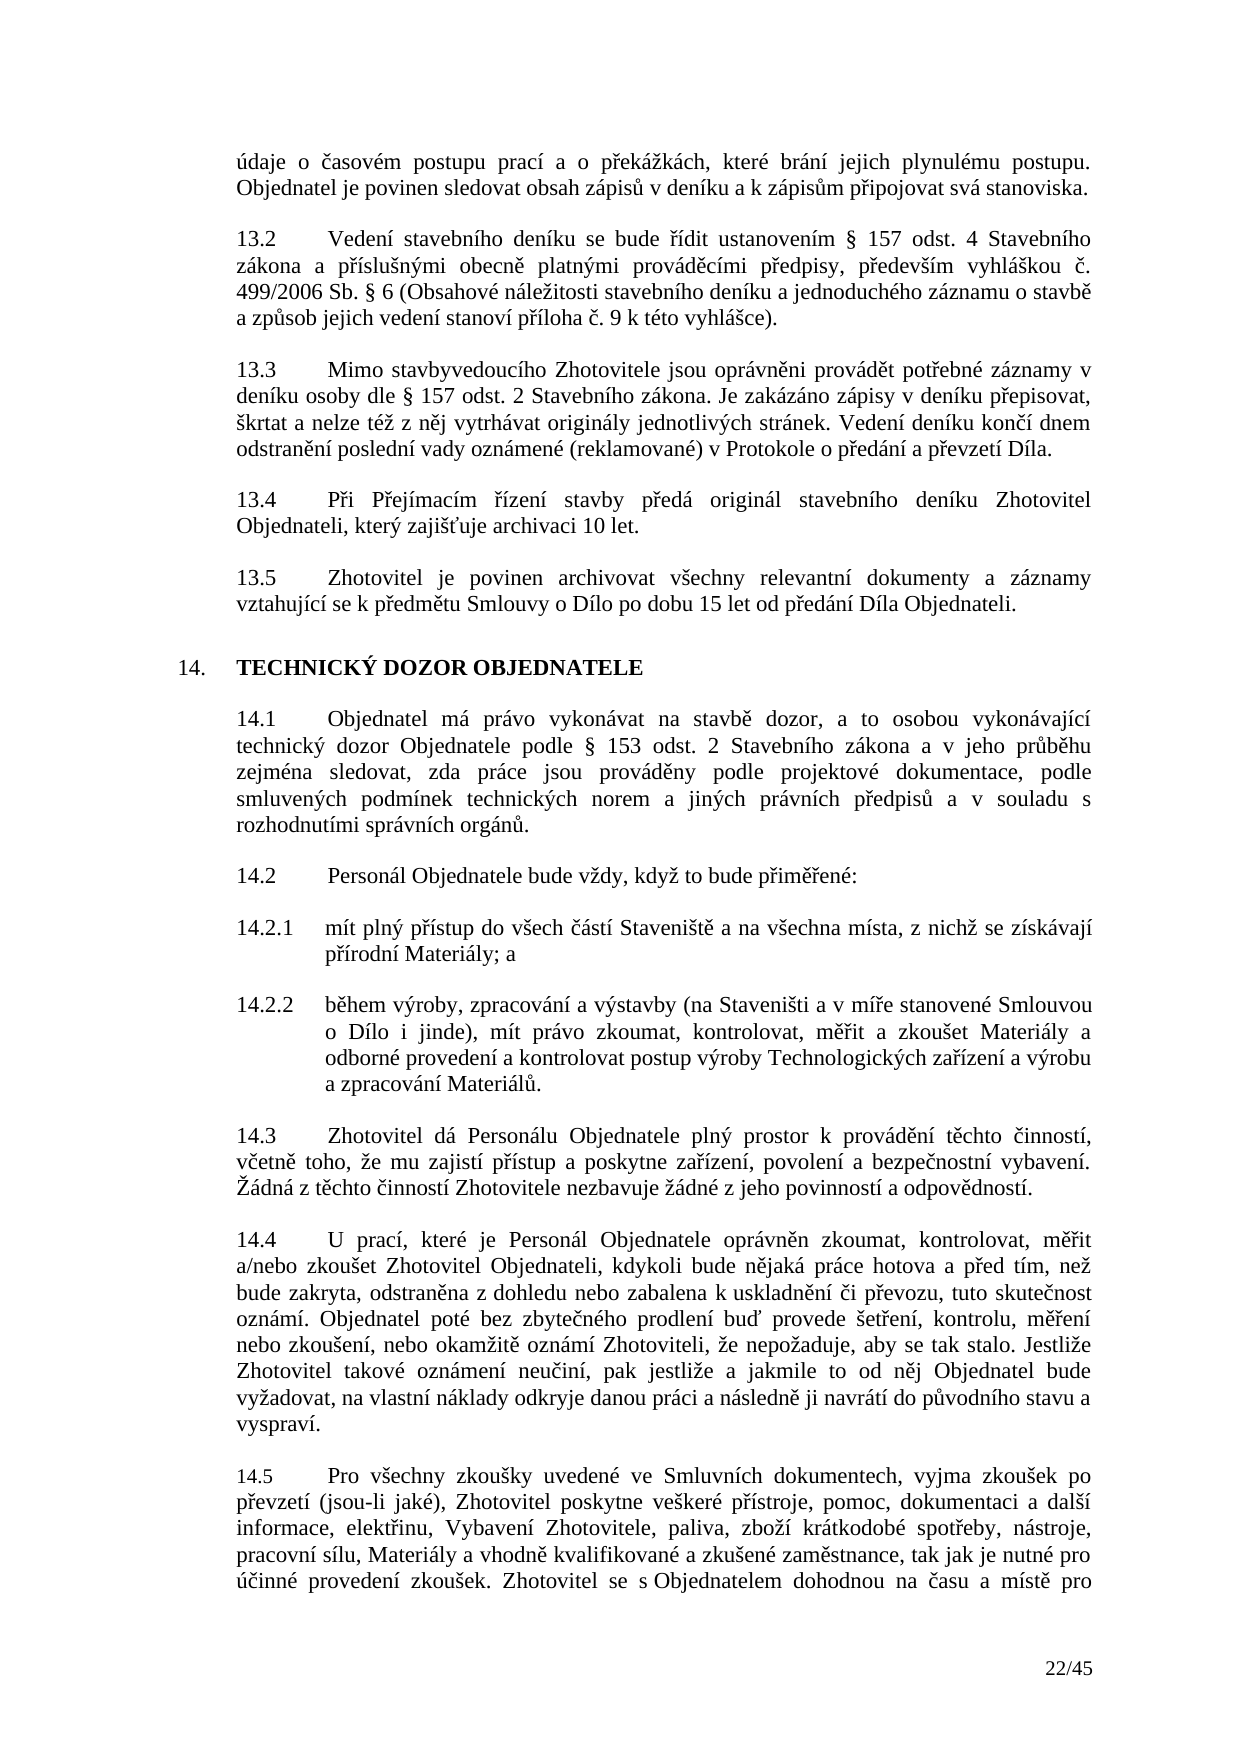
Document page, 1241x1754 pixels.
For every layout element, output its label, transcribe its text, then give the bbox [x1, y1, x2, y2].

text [236, 148, 1092, 200]
text Zhotovitel dá Personálu Objednatele plný prostor k provádění těchto činností, včetně toho, že mu zajistí přístup a poskytne zařízení, povolení a bezpečnostní vybavení. Žádná z těchto činností Zhotovitele nezbavuje žádné z jeho povinností a odpovědností. [236, 1122, 1092, 1201]
text Zhotovitel je povinen archivovat všechny relevantní dokumenty a záznamy vztahující se k předmětu Smlouvy o Dílo po dobu 15 let od předání Díla Objednateli. [236, 564, 1092, 617]
text Při Přejímacím řízení stavby předá originál stavebního deníku Zhotovitel Objednateli, který zajišťuje archivaci 10 let. [236, 486, 1092, 539]
text Personál Objednatele bude vždy, když to bude přiměřené: [236, 862, 1092, 889]
text Objednatel má právo vykonávat na stavbě dozor, a to osobou vykonávající technický dozor Objednatele podle § 153 odst. 2 Stavebního zákona a v jeho průběhu zejména sledovat, zda práce jsou prováděny podle projektové dokumentace, podle smluvených podmínek technických norem a jiných právních předpisů a v souladu s rozhodnutími správních orgánů. [236, 706, 1092, 837]
text Mimo stavbyvedoucího Zhotovitele jsou oprávněni provádět potřebné záznamy v deníku osoby dle § 157 odst. 2 Stavebního zákona. Je zakázáno zápisy v deníku přepisovat, škrtat a nelze též z něj vytrhávat originály jednotlivých stránek. Vedení deníku končí dnem odstranění poslední vady oznámené (reklamované) v Protokole o předání a převzetí Díla. [236, 356, 1092, 461]
text Technický dozor Objednatele [177, 654, 1092, 681]
text mít plný přístup do všech částí Staveniště a na všechna místa, z nichž se získávají přírodní Materiály; a [236, 914, 1092, 966]
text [236, 1462, 1092, 1593]
text Vedení stavebního deníku se bude řídit ustanovením § 157 odst. 4 Stavebního zákona a příslušnými obecně platnými prováděcími předpisy, především vyhláškou č. 499/2006 Sb. § 6 (Obsahové náležitosti stavebního deníku a jednoduchého záznamu o stavbě a způsob jejich vedení stanoví příloha č. 9 k této vyhlášce). [236, 225, 1092, 331]
text během výroby, zpracování a výstavby (na Staveništi a v míře stanovené Smlouvou o Dílo i jinde), mít právo zkoumat, kontrolovat, měřit a zkoušet Materiály a odborné provedení a kontrolovat postup výroby Technologických zařízení a výrobu a zpracování Materiálů. [236, 991, 1092, 1097]
text U prací, které je Personál Objednatele oprávněn zkoumat, kontrolovat, měřit a/nebo zkoušet Zhotovitel Objednateli, kdykoli bude nějaká práce hotova a před tím, než bude zakryta, odstraněna z dohledu nebo zabalena k uskladnění či převozu, tuto skutečnost oznámí. Objednatel poté bez zbytečného prodlení buď provede šetření, kontrolu, měření nebo zkoušení, nebo okamžitě oznámí Zhotoviteli, že nepožaduje, aby se tak stalo. Jestliže Zhotovitel takové oznámení neučiní, pak jestliže a jakmile to od něj Objednatel bude vyžadovat, na vlastní náklady odkryje danou práci a následně ji navrátí do původního stavu a vyspraví. [236, 1226, 1092, 1437]
